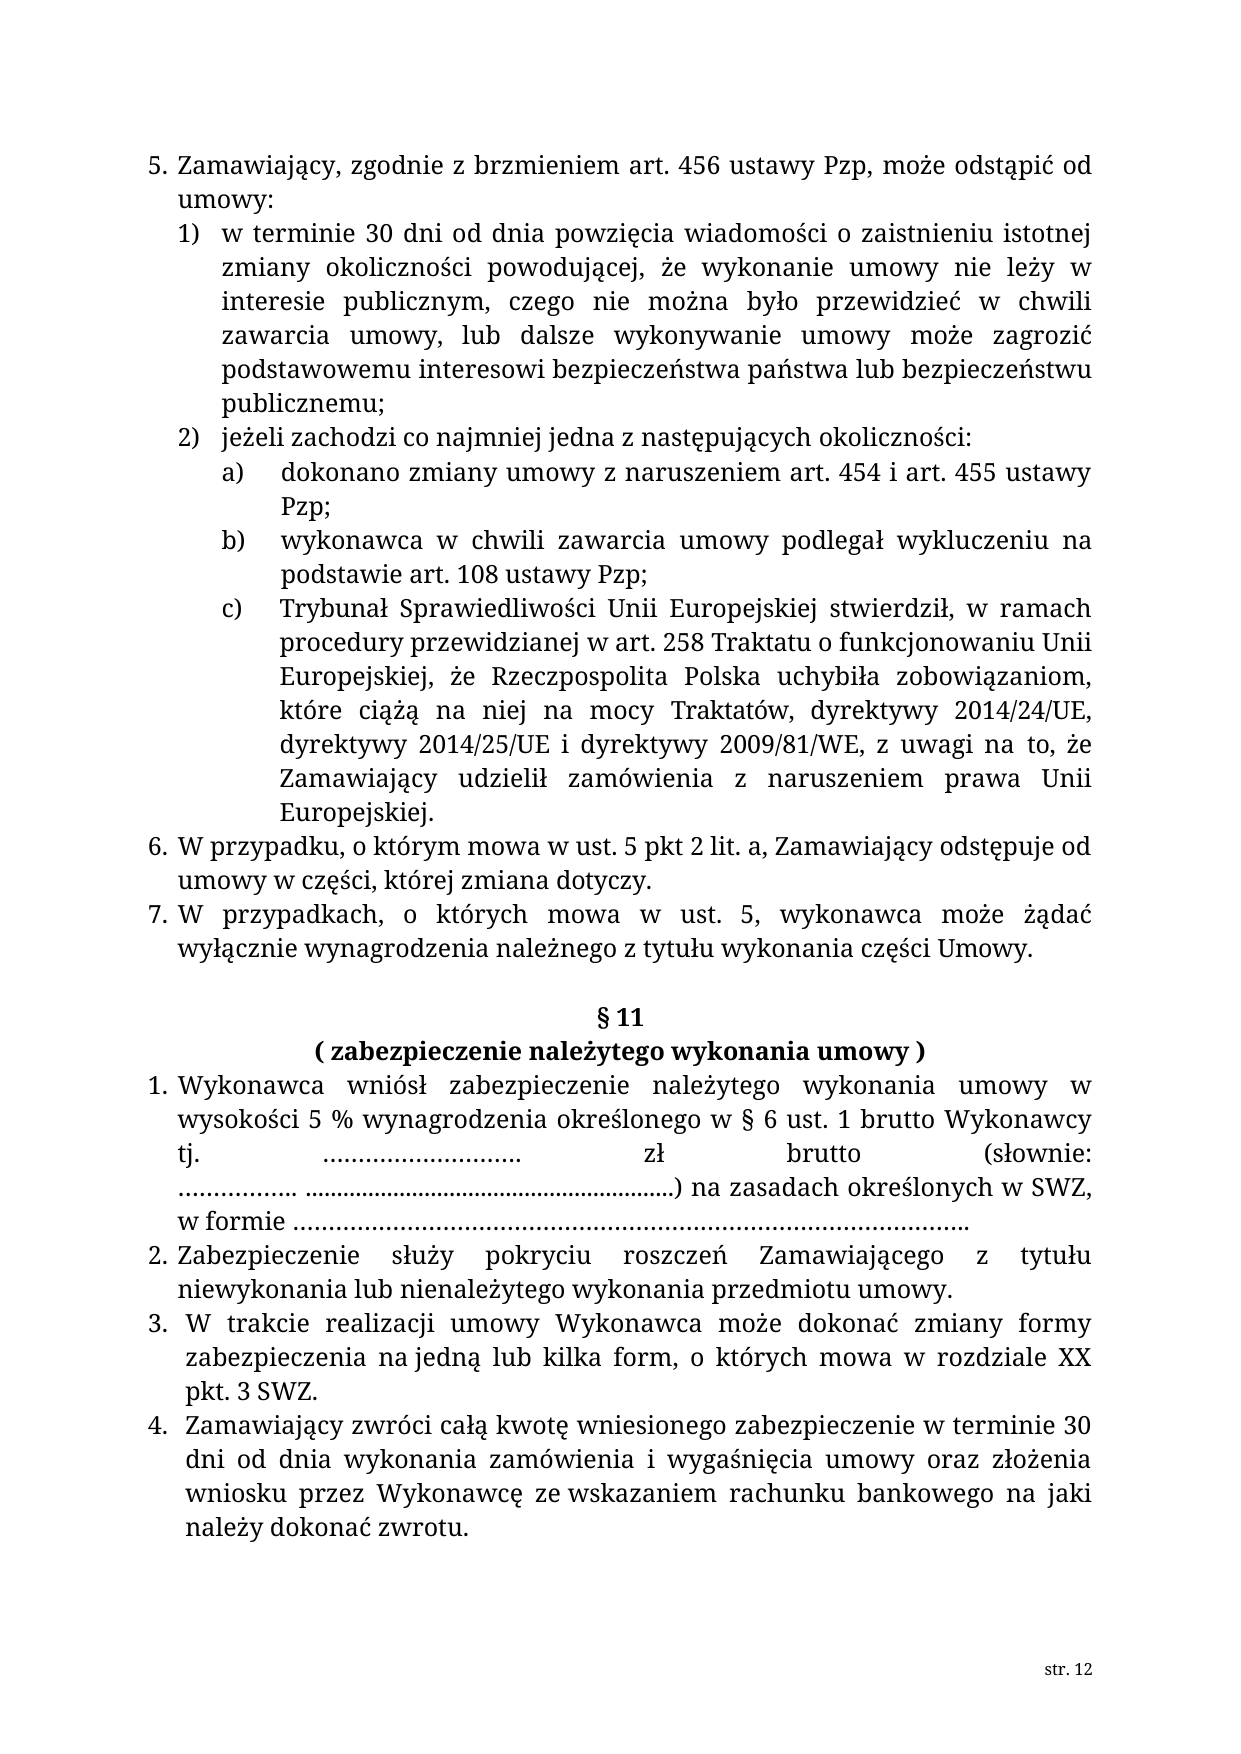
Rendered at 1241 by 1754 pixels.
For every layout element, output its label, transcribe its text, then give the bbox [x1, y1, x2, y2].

list Zamawiający, zgodnie z brzmieniem art. 456 ustawy Pzp, może odstąpić od umowy: [148, 148, 1092, 216]
list Zamawiający zwróci całą kwotę wniesionego zabezpieczenie w terminie 30 dni od dnia wykonania zamówienia i wygaśnięcia umowy oraz złożenia wniosku przez Wykonawcę ze wskazaniem rachunku bankowego na jaki należy dokonać zwrotu. [148, 1408, 1093, 1544]
list w terminie 30 dni od dnia powzięcia wiadomości o zaistnieniu istotnej zmiany okoliczności powodującej, że wykonanie umowy nie leży w interesie publicznym, czego nie można było przewidzieć w chwili zawarcia umowy, lub dalsze wykonywanie umowy może zagrozić podstawowemu interesowi bezpieczeństwa państwa lub bezpieczeństwu publicznemu; [177, 216, 1092, 420]
text ( zabezpieczenie należytego wykonania umowy ) [148, 1033, 1093, 1067]
list Zabezpieczenie służy pokryciu roszczeń Zamawiającego z tytułu niewykonania lub nienależytego wykonania przedmiotu umowy. [148, 1238, 1093, 1306]
list jeżeli zachodzi co najmniej jedna z następujących okoliczności: [177, 420, 1092, 454]
list dokonano zmiany umowy z naruszeniem art. 454 i art. 455 ustawy Pzp; [221, 454, 1092, 522]
list W trakcie realizacji umowy Wykonawca może dokonać zmiany formy zabezpieczenia na jedną lub kilka form, o których mowa w rozdziale XX pkt. 3 SWZ. [148, 1306, 1093, 1408]
list Trybunał Sprawiedliwości Unii Europejskiej stwierdził, w ramach procedury przewidzianej w art. 258 Traktatu o funkcjonowaniu Unii Europejskiej, że Rzeczpospolita Polska uchybiła zobowiązaniom, które ciążą na niej na mocy Traktatów, dyrektywy 2014/24/UE, dyrektywy 2014/25/UE i dyrektywy 2009/81/WE, z uwagi na to, że Zamawiający udzielił zamówienia z naruszeniem prawa Unii Europejskiej. [221, 590, 1092, 829]
list Wykonawca wniósł zabezpieczenie należytego wykonania umowy w wysokości 5 % wynagrodzenia określonego w § 6 ust. 1 brutto Wykonawcy tj. ………………………. zł brutto (słownie: …………….. ...........................................................) na zasadach określonych w SWZ, w formie ………………………………………………………………………………….. [148, 1067, 1093, 1238]
list W przypadku, o którym mowa w ust. 5 pkt 2 lit. a, Zamawiający odstępuje od umowy w części, której zmiana dotyczy. [148, 829, 1092, 897]
text § 11 [148, 999, 1093, 1033]
list W przypadkach, o których mowa w ust. 5, wykonawca może żądać wyłącznie wynagrodzenia należnego z tytułu wykonania części Umowy. [148, 897, 1092, 965]
list wykonawca w chwili zawarcia umowy podlegał wykluczeniu na podstawie art. 108 ustawy Pzp; [221, 522, 1092, 590]
